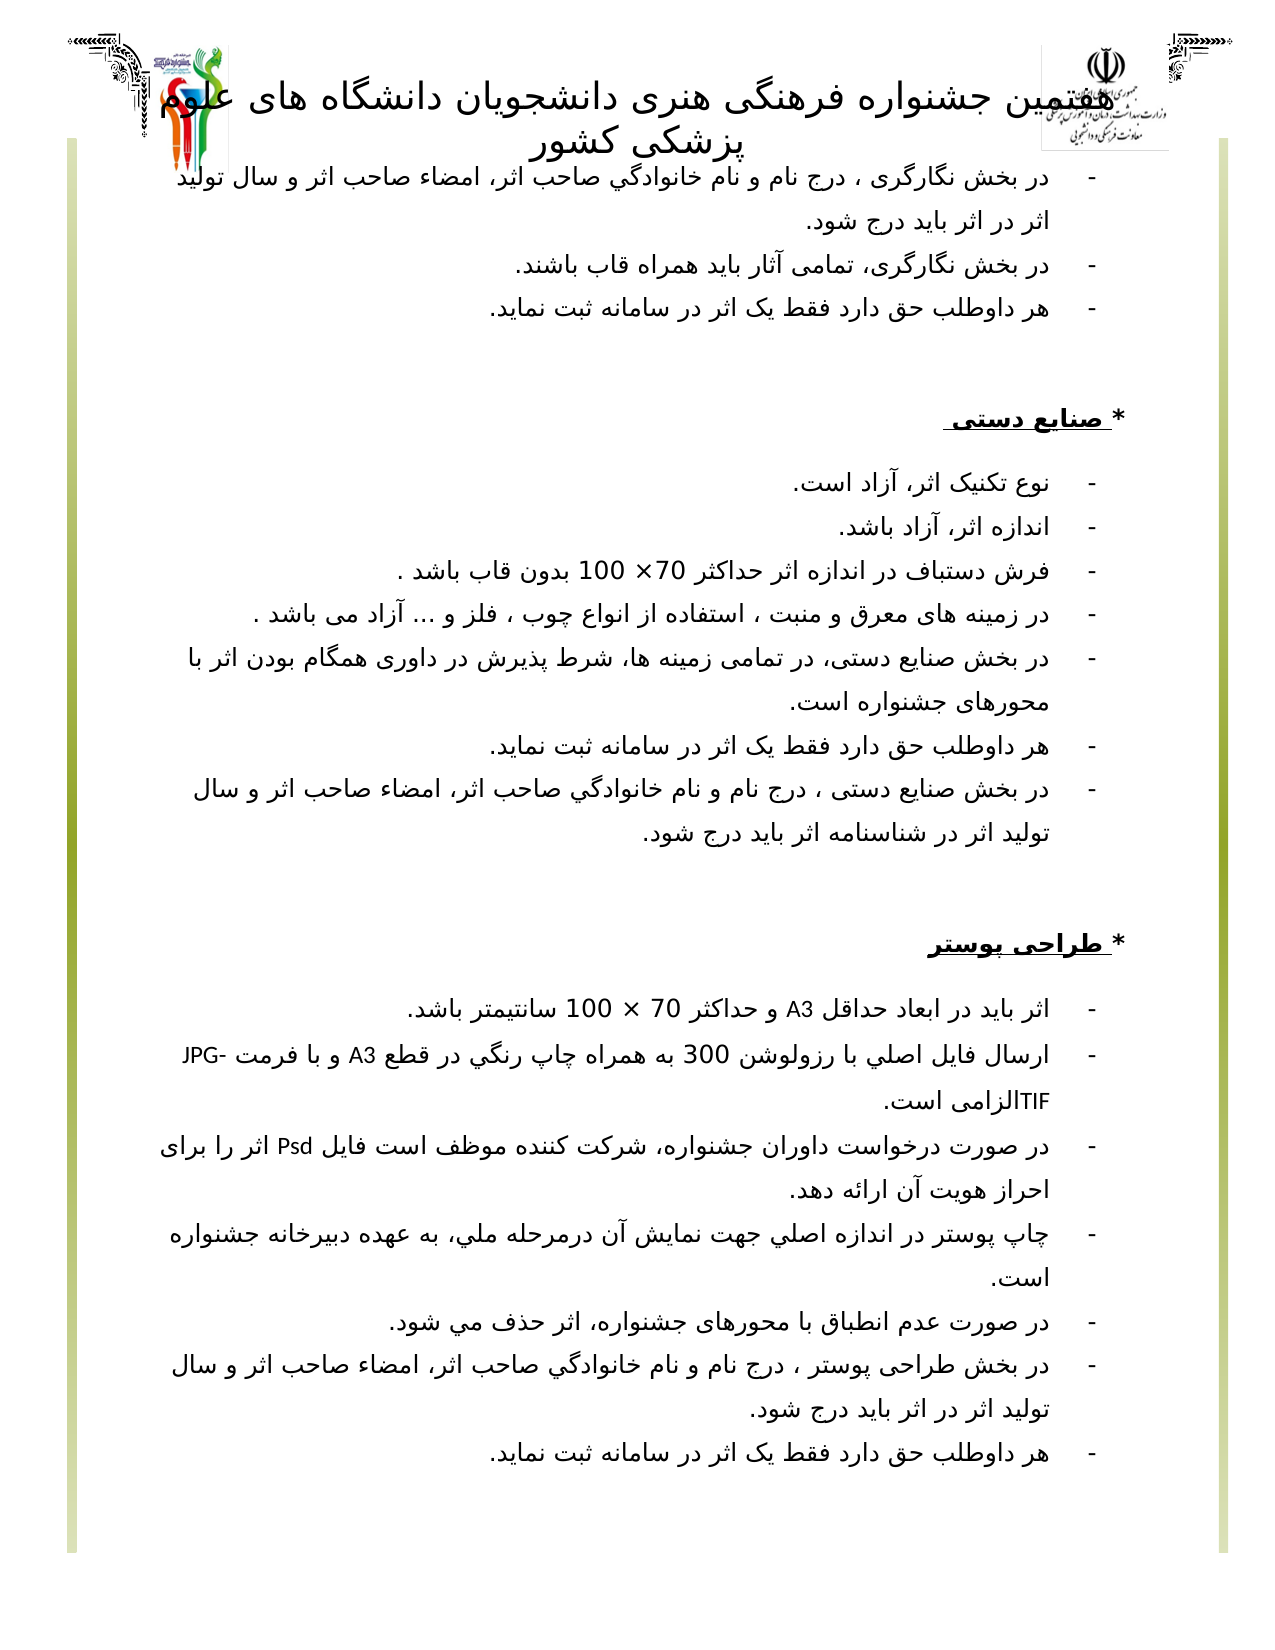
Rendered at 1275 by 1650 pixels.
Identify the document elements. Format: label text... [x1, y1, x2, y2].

list ارسال فايل اصلي با رزولوشن 300 به همراه چاپ رنگي در قطع A3 و با فرمت JPG- TIFالزامی است. [150, 1039, 1087, 1115]
picture [149, 45, 1169, 173]
list در صورت عدم انطباق با محورهای جشنواره، اثر حذف مي شود. [150, 1307, 1087, 1336]
list در بخش صنایع دستی ، درج نام و نام خانوادگي صاحب اثر، امضاء صاحب اثر و سال توليد اثر در شناسنامه اثر باید درج شود. [150, 775, 1087, 848]
list هر داوطلب حق دارد فقط یک اثر در سامانه ثبت نماید. [150, 293, 1087, 323]
list اندازه اثر، آزاد باشد. [150, 512, 1087, 541]
list در بخش صنایع دستی، در تمامی زمینه ها، شرط پذیرش در داوری همگام بودن اثر با محورهای جشنواره است. [150, 643, 1087, 716]
text * طراحی پوستر [150, 929, 1125, 958]
list هر داوطلب حق دارد فقط یک اثر در سامانه ثبت نماید. [150, 1438, 1087, 1467]
list فرش دستباف در اندازه اثر حداكثر 70× 100 بدون قاب باشد . [150, 556, 1087, 585]
list در بخش نگارگری ، درج نام و نام خانوادگي صاحب اثر، امضاء صاحب اثر و سال توليد اثر در اثر باید درج شود. [150, 162, 1087, 235]
list نوع تکنیک اثر، آزاد است. [150, 468, 1087, 498]
list چاپ پوستر در اندازه اصلي جهت نمايش آن درمرحله ملي، به عهده دبيرخانه جشنواره است. [150, 1219, 1087, 1292]
list در صورت درخواست داوران جشنواره، شرکت کننده موظف است فایل Psd اثر را برای احراز هویت آن ارائه دهد. [150, 1131, 1087, 1205]
list در بخش نگارگری، تمامی آثار باید همراه قاب باشند. [150, 250, 1087, 279]
list هر داوطلب حق دارد فقط یک اثر در سامانه ثبت نماید. [150, 731, 1087, 760]
text * صنایع دستی [150, 404, 1125, 433]
list در بخش طراحی پوستر ، درج نام و نام خانوادگي صاحب اثر، امضاء صاحب اثر و سال توليد اثر در اثر باید درج شود. [150, 1351, 1087, 1423]
list در زمینه های معرق و منبت ، استفاده از انواع چوب ، فلز و ... آزاد می باشد . [150, 600, 1087, 629]
list اثر باید در ابعاد حداقل A3 و حداکثر 70 × 100 سانتيمتر باشد. [150, 993, 1087, 1024]
